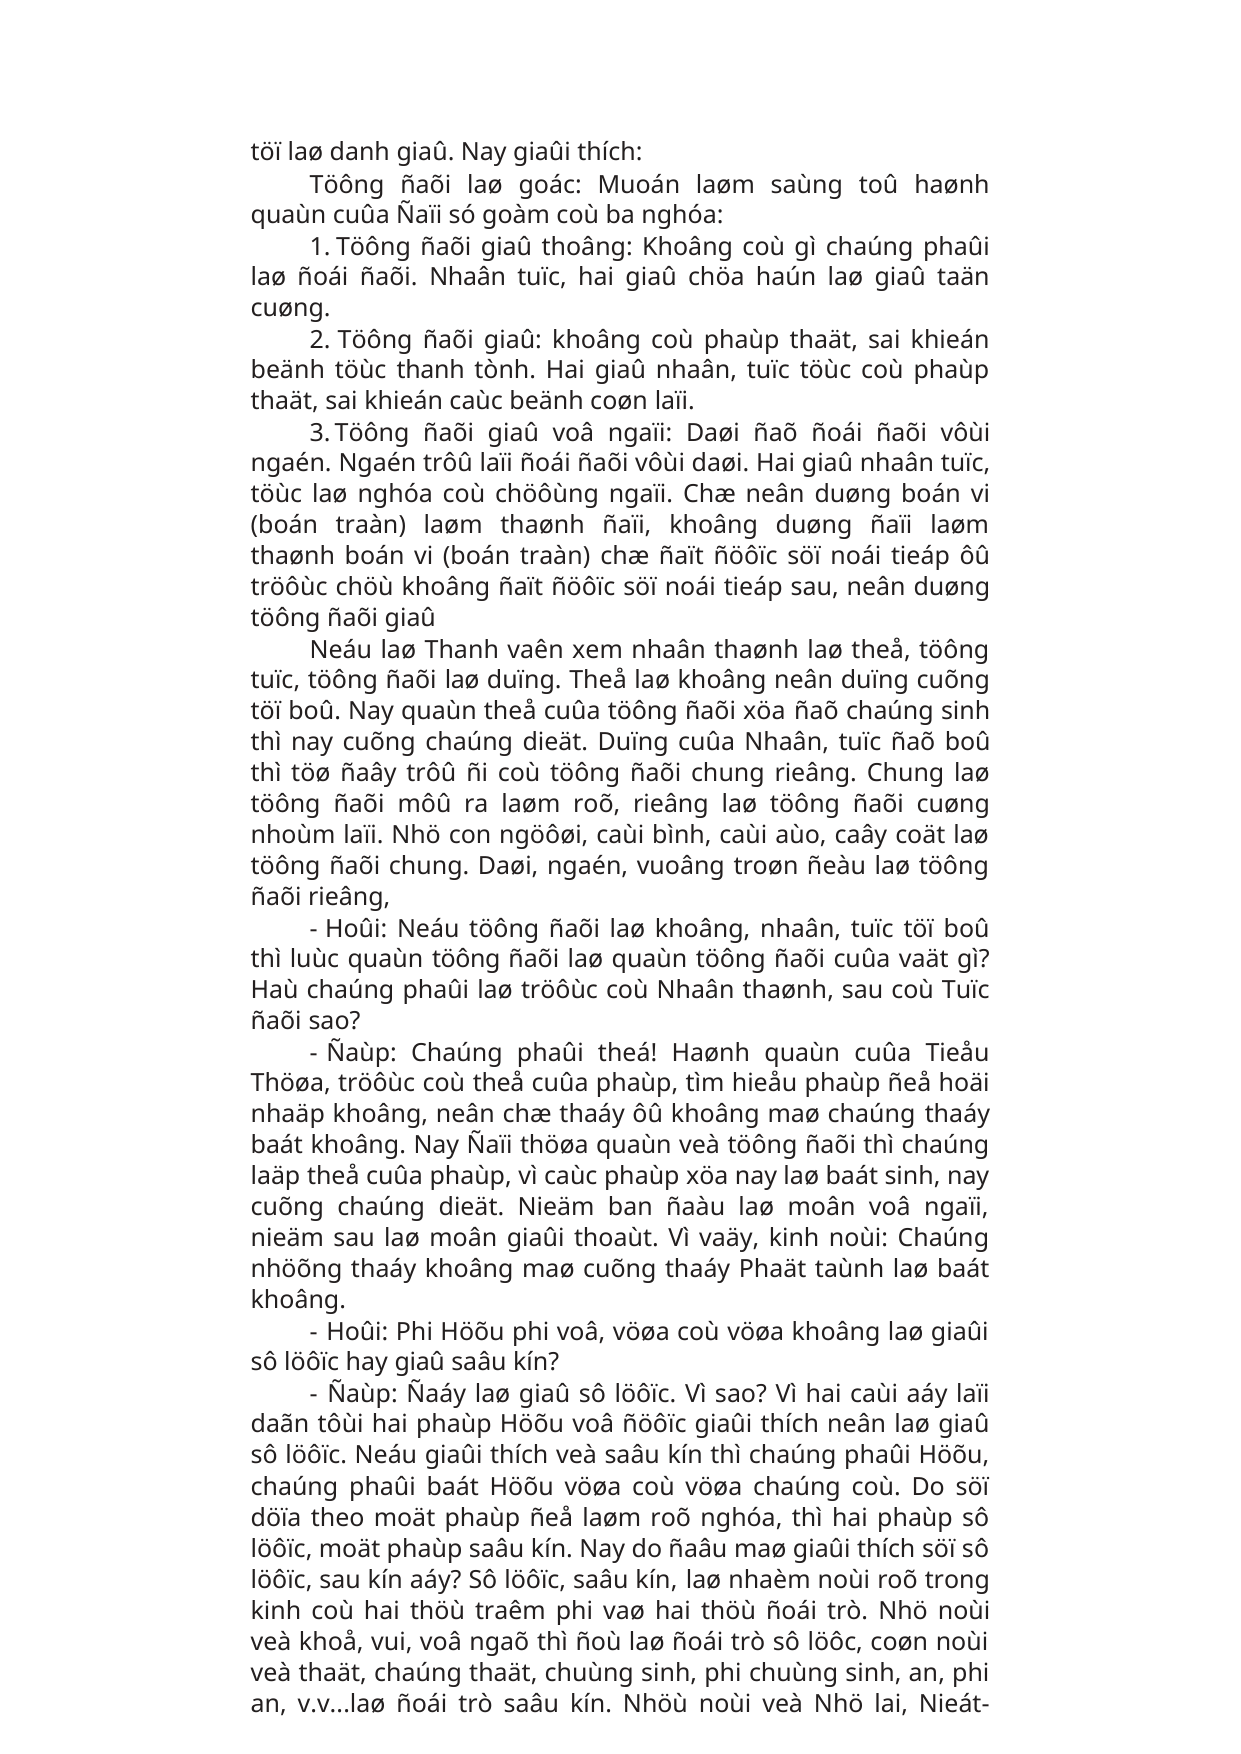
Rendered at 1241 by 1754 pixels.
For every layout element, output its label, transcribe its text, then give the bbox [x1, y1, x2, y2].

list Töông ñaõi giaû thoâng: Khoâng coù gì chaúng phaûi laø ñoái ñaõi. Nhaân tuïc, hai giaû chöa haún laø giaû taän cuøng. [250, 230, 990, 323]
text Töông ñaõi laø goác: Muoán laøm saùng toû haønh quaùn cuûa Ñaïi só goàm coù ba nghóa: [250, 168, 990, 230]
list Ñaùp: Chaúng phaûi theá! Haønh quaùn cuûa Tieåu Thöøa, tröôùc coù theå cuûa phaùp, tìm hieåu phaùp ñeå hoäi nhaäp khoâng, neân chæ thaáy ôû khoâng maø chaúng thaáy baát khoâng. Nay Ñaïi thöøa quaùn veà töông ñaõi thì chaúng laäp theå cuûa phaùp, vì caùc phaùp xöa nay laø baát sinh, nay cuõng chaúng dieät. Nieäm ban ñaàu laø moân voâ ngaïi, nieäm sau laø moân giaûi thoaùt. Vì vaäy, kinh noùi: Chaúng nhöõng thaáy khoâng maø cuõng thaáy Phaät taùnh laø baát khoâng. [250, 1037, 990, 1316]
list Hoûi: Phi Höõu phi voâ, vöøa coù vöøa khoâng laø giaûi sô löôïc hay giaû saâu kín? [250, 1316, 990, 1378]
list Töông ñaõi giaû: khoâng coù phaùp thaät, sai khieán beänh töùc thanh tònh. Hai giaû nhaân, tuïc töùc coù phaùp thaät, sai khieán caùc beänh coøn laïi. [250, 323, 990, 416]
text Neáu laø Thanh vaên xem nhaân thaønh laø theå, töông tuïc, töông ñaõi laø duïng. Theå laø khoâng neân duïng cuõng töï boû. Nay quaùn theå cuûa töông ñaõi xöa ñaõ chaúng sinh thì nay cuõng chaúng dieät. Duïng cuûa Nhaân, tuïc ñaõ boû thì töø ñaây trôû ñi coù töông ñaõi chung rieâng. Chung laø töông ñaõi môû ra laøm roõ, rieâng laø töông ñaõi cuøng nhoùm laïi. Nhö con ngöôøi, caùi bình, caùi aùo, caây coät laø töông ñaõi chung. Daøi, ngaén, vuoâng troøn ñeàu laø töông ñaõi rieâng, [250, 633, 990, 913]
text töï laø danh giaû. Nay giaûi thích: [250, 134, 1082, 167]
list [250, 1378, 990, 1719]
list Hoûi: Neáu töông ñaõi laø khoâng, nhaân, tuïc töï boû thì luùc quaùn töông ñaõi laø quaùn töông ñaõi cuûa vaät gì? Haù chaúng phaûi laø tröôùc coù Nhaân thaønh, sau coù Tuïc ñaõi sao? [250, 913, 990, 1037]
list Töông ñaõi giaû voâ ngaïi: Daøi ñaõ ñoái ñaõi vôùi ngaén. Ngaén trôû laïi ñoái ñaõi vôùi daøi. Hai giaû nhaân tuïc, töùc laø nghóa coù chöôùng ngaïi. Chæ neân duøng boán vi (boán traàn) laøm thaønh ñaïi, khoâng duøng ñaïi laøm thaønh boán vi (boán traàn) chæ ñaït ñöôïc söï noái tieáp ôû tröôùc chöù khoâng ñaït ñöôïc söï noái tieáp sau, neân duøng töông ñaõi giaû [250, 416, 990, 633]
